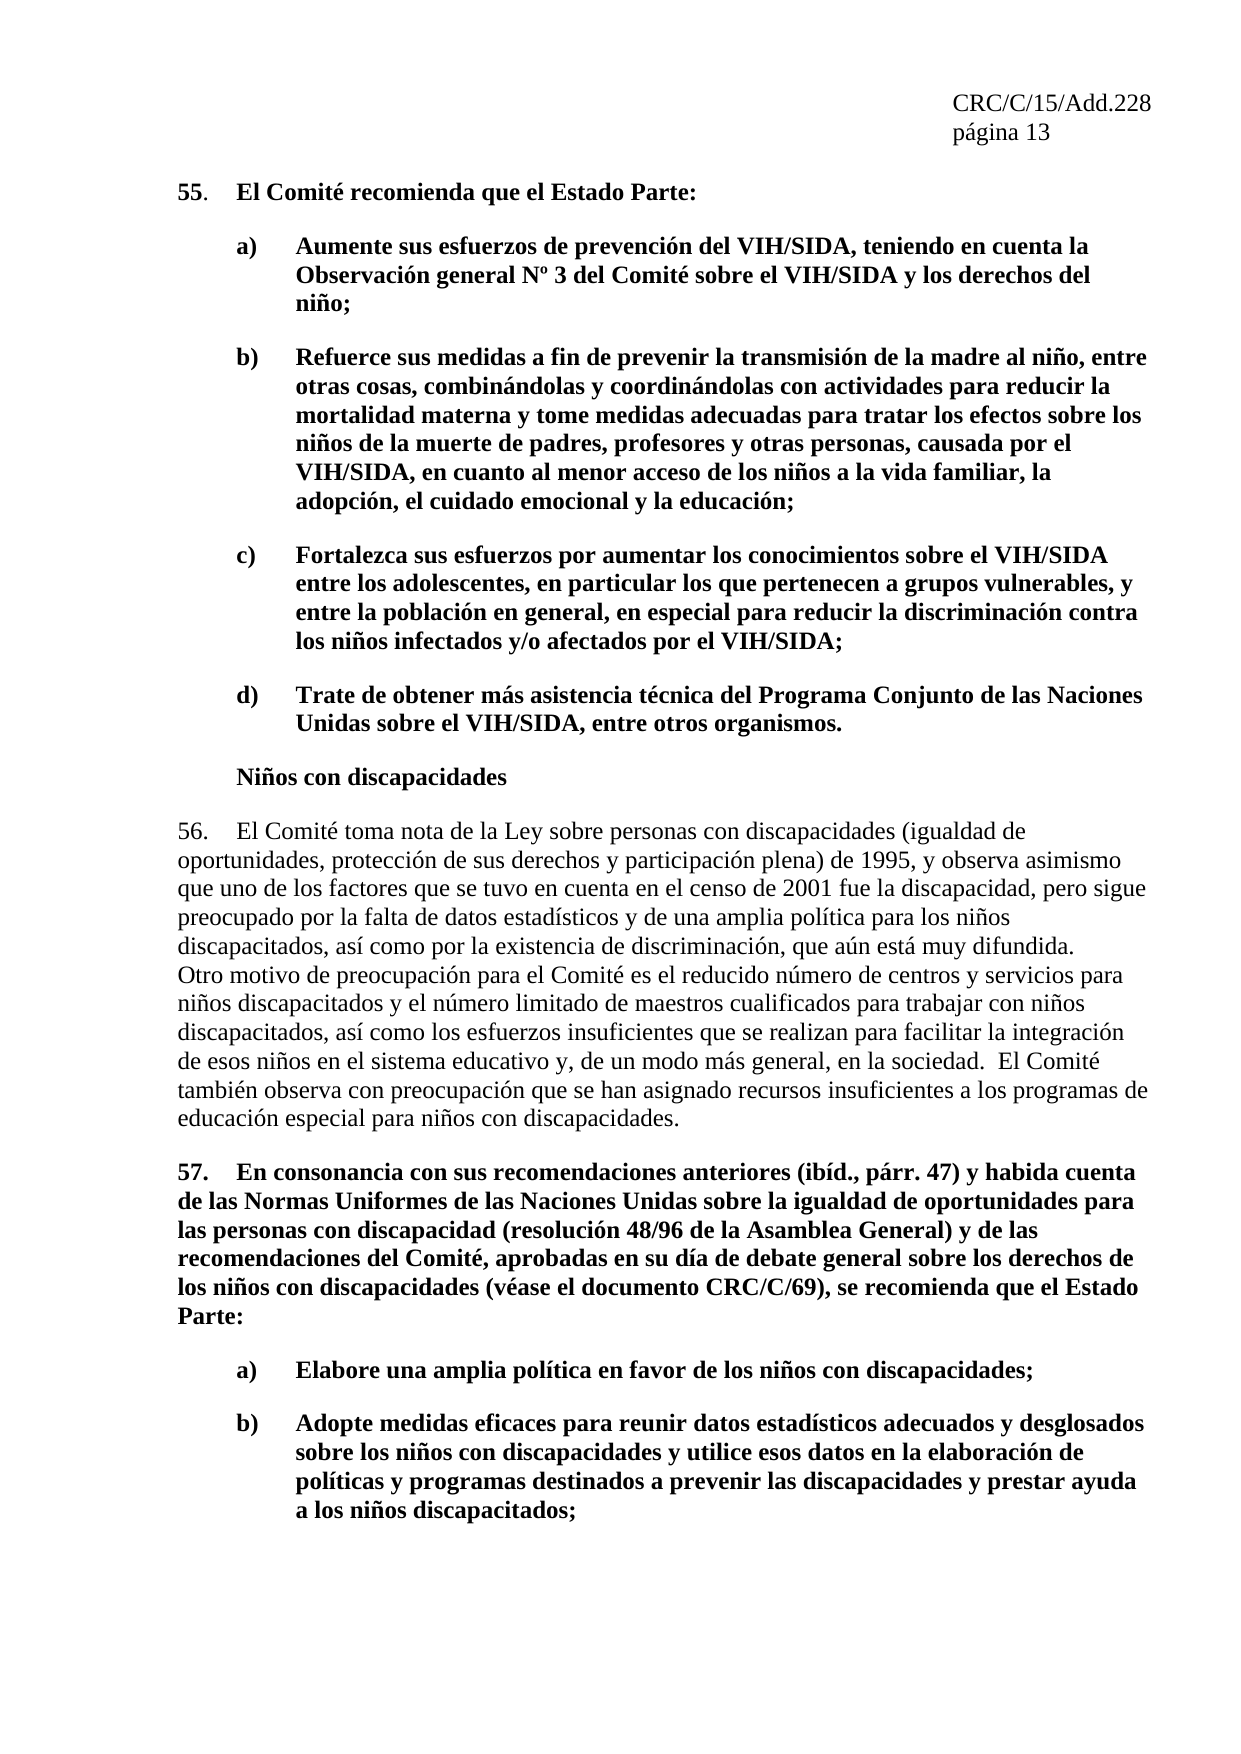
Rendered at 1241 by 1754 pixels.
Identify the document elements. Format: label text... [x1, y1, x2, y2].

text Niños con discapacidades [236, 762, 1152, 791]
text 57. En consonancia con sus recomendaciones anteriores (ibíd., párr. 47) y habida cuenta de las Normas Uniformes de las Naciones Unidas sobre la igualdad de oportunidades para las personas con discapacidad (resolución 48/96 de la Asamblea General) y de las recomendaciones del Comité, aprobadas en su día de debate general sobre los derechos de los niños con discapacidades (véase el documento CRC/C/69), se recomienda que el Estado Parte: [177, 1157, 1152, 1330]
text c) Fortalezca sus esfuerzos por aumentar los conocimientos sobre el VIH/SIDA entre los adolescentes, en particular los que pertenecen a grupos vulnerables, y entre la población en general, en especial para reducir la discriminación contra los niños infectados y/o afectados por el VIH/SIDA; [236, 540, 1152, 655]
text 56. El Comité toma nota de la Ley sobre personas con discapacidades (igualdad de oportunidades, protección de sus derechos y participación plena) de 1995, y observa asimismo que uno de los factores que se tuvo en cuenta en el censo de 2001 fue la discapacidad, pero sigue preocupado por la falta de datos estadísticos y de una amplia política para los niños discapacitados, así como por la existencia de discriminación, que aún está muy difundida. Otro motivo de preocupación para el Comité es el reducido número de centros y servicios para niños discapacitados y el número limitado de maestros cualificados para trabajar con niños discapacitados, así como los esfuerzos insuficientes que se realizan para facilitar la integración de esos niños en el sistema educativo y, de un modo más general, en la sociedad. El Comité también observa con preocupación que se han asignado recursos insuficientes a los programas de educación especial para niños con discapacidades. [177, 816, 1152, 1132]
text d) Trate de obtener más asistencia técnica del Programa Conjunto de las Naciones Unidas sobre el VIH/SIDA, entre otros organismos. [236, 680, 1152, 737]
text a) Aumente sus esfuerzos de prevención del VIH/SIDA, teniendo en cuenta la Observación general Nº 3 del Comité sobre el VIH/SIDA y los derechos del niño; [236, 231, 1152, 317]
text b) Adopte medidas eficaces para reunir datos estadísticos adecuados y desglosados sobre los niños con discapacidades y utilice esos datos en la elaboración de políticas y programas destinados a prevenir las discapacidades y prestar ayuda a los niños discapacitados; [236, 1408, 1152, 1523]
text b) Refuerce sus medidas a fin de prevenir la transmisión de la madre al niño, entre otras cosas, combinándolas y coordinándolas con actividades para reducir la mortalidad materna y tome medidas adecuadas para tratar los efectos sobre los niños de la muerte de padres, profesores y otras personas, causada por el VIH/SIDA, en cuanto al menor acceso de los niños a la vida familiar, la adopción, el cuidado emocional y la educación; [236, 342, 1152, 515]
text a) Elabore una amplia política en favor de los niños con discapacidades; [236, 1355, 1152, 1383]
text 55. El Comité recomienda que el Estado Parte: [177, 177, 1152, 206]
